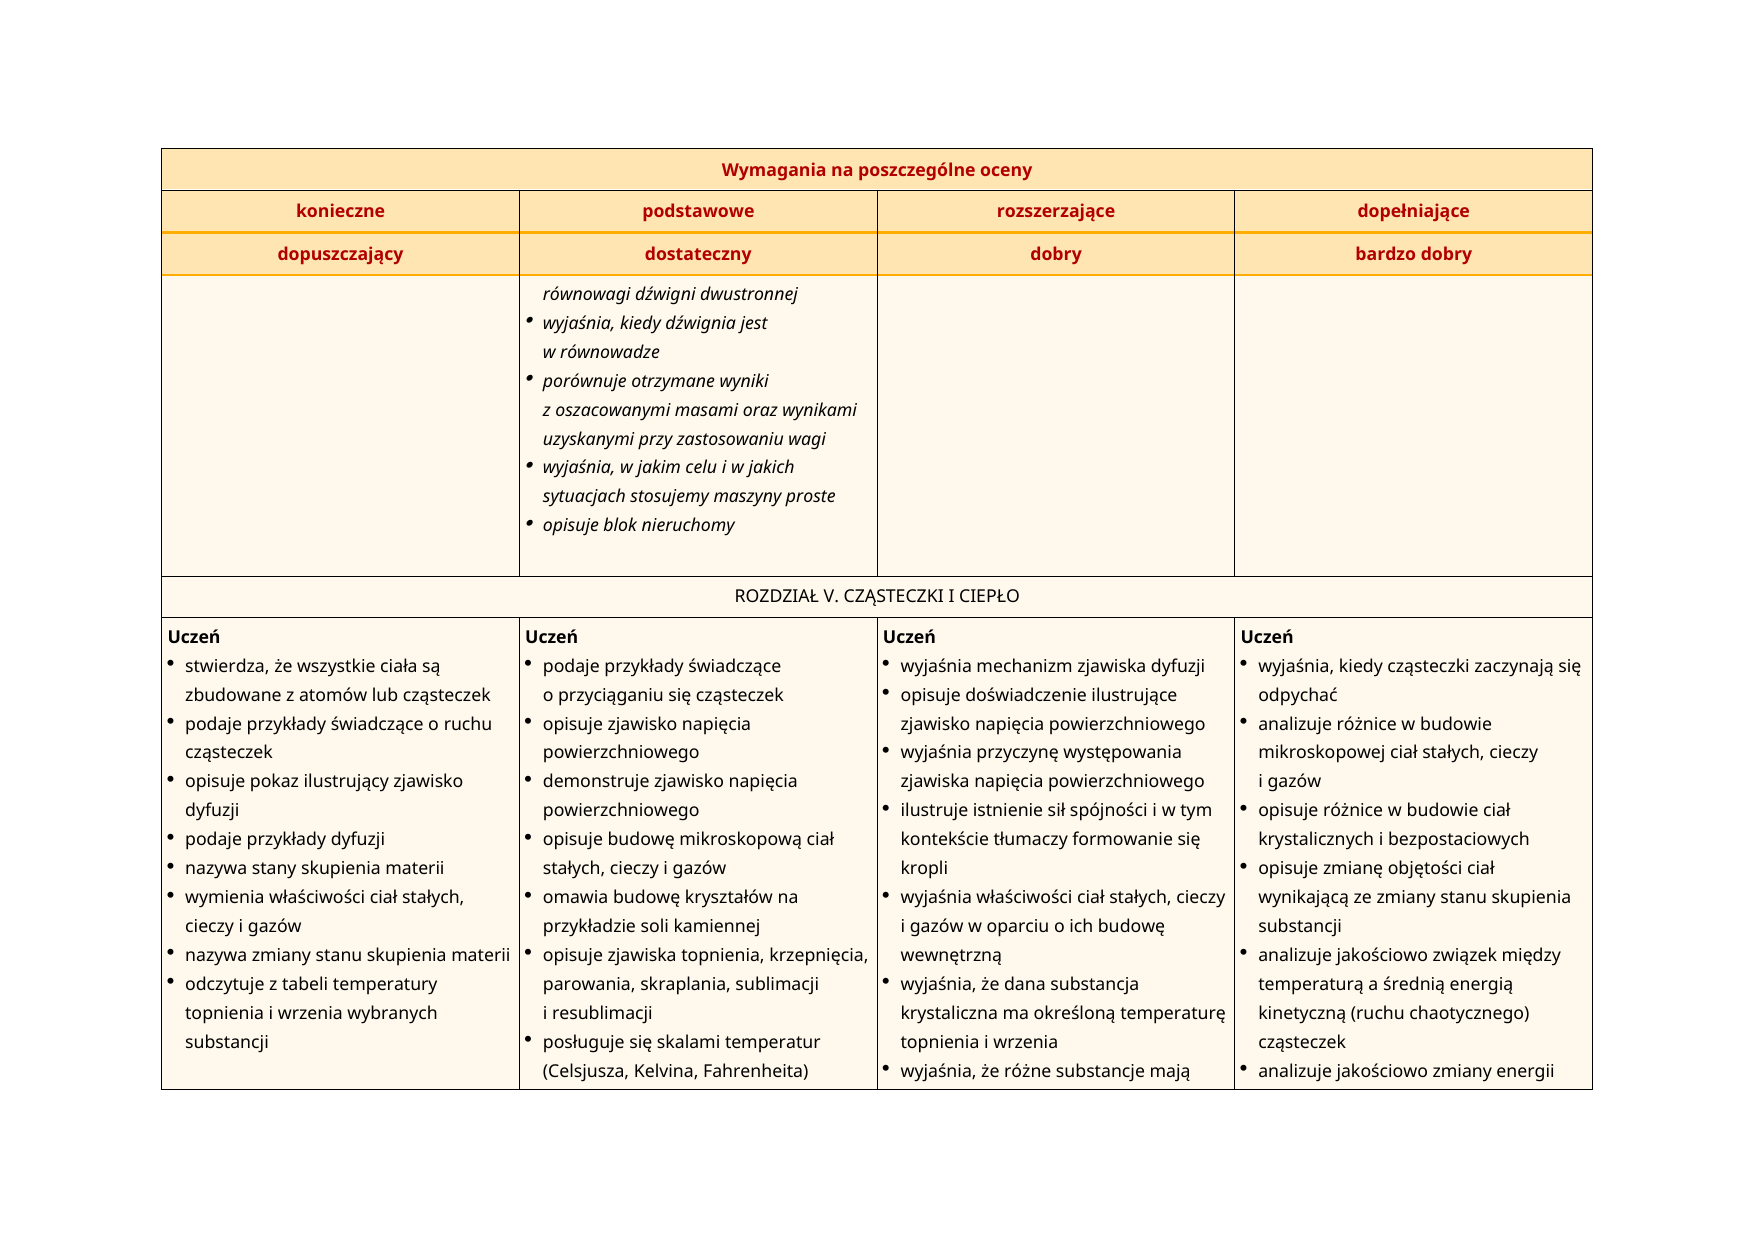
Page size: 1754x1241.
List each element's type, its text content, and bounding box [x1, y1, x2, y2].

table_cell rozszerzające [878, 191, 1234, 231]
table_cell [878, 276, 1234, 576]
table_cell bardzo dobry [1235, 234, 1592, 274]
table_cell dopełniające [1235, 191, 1592, 231]
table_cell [1235, 276, 1592, 576]
table_cell podstawowe [520, 191, 877, 231]
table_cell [520, 276, 877, 576]
table_cell dopuszczający [162, 234, 519, 274]
table_cell Rozdział V. Cząsteczki i ciepło [162, 577, 1592, 617]
table_cell dostateczny [520, 234, 877, 274]
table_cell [520, 618, 877, 1089]
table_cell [162, 276, 519, 576]
table_cell dobry [878, 234, 1234, 274]
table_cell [878, 618, 1234, 1089]
table_cell konieczne [162, 191, 519, 231]
table_header Wymagania na poszczególne oceny [162, 149, 1592, 189]
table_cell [1235, 618, 1592, 1089]
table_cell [162, 618, 519, 1089]
